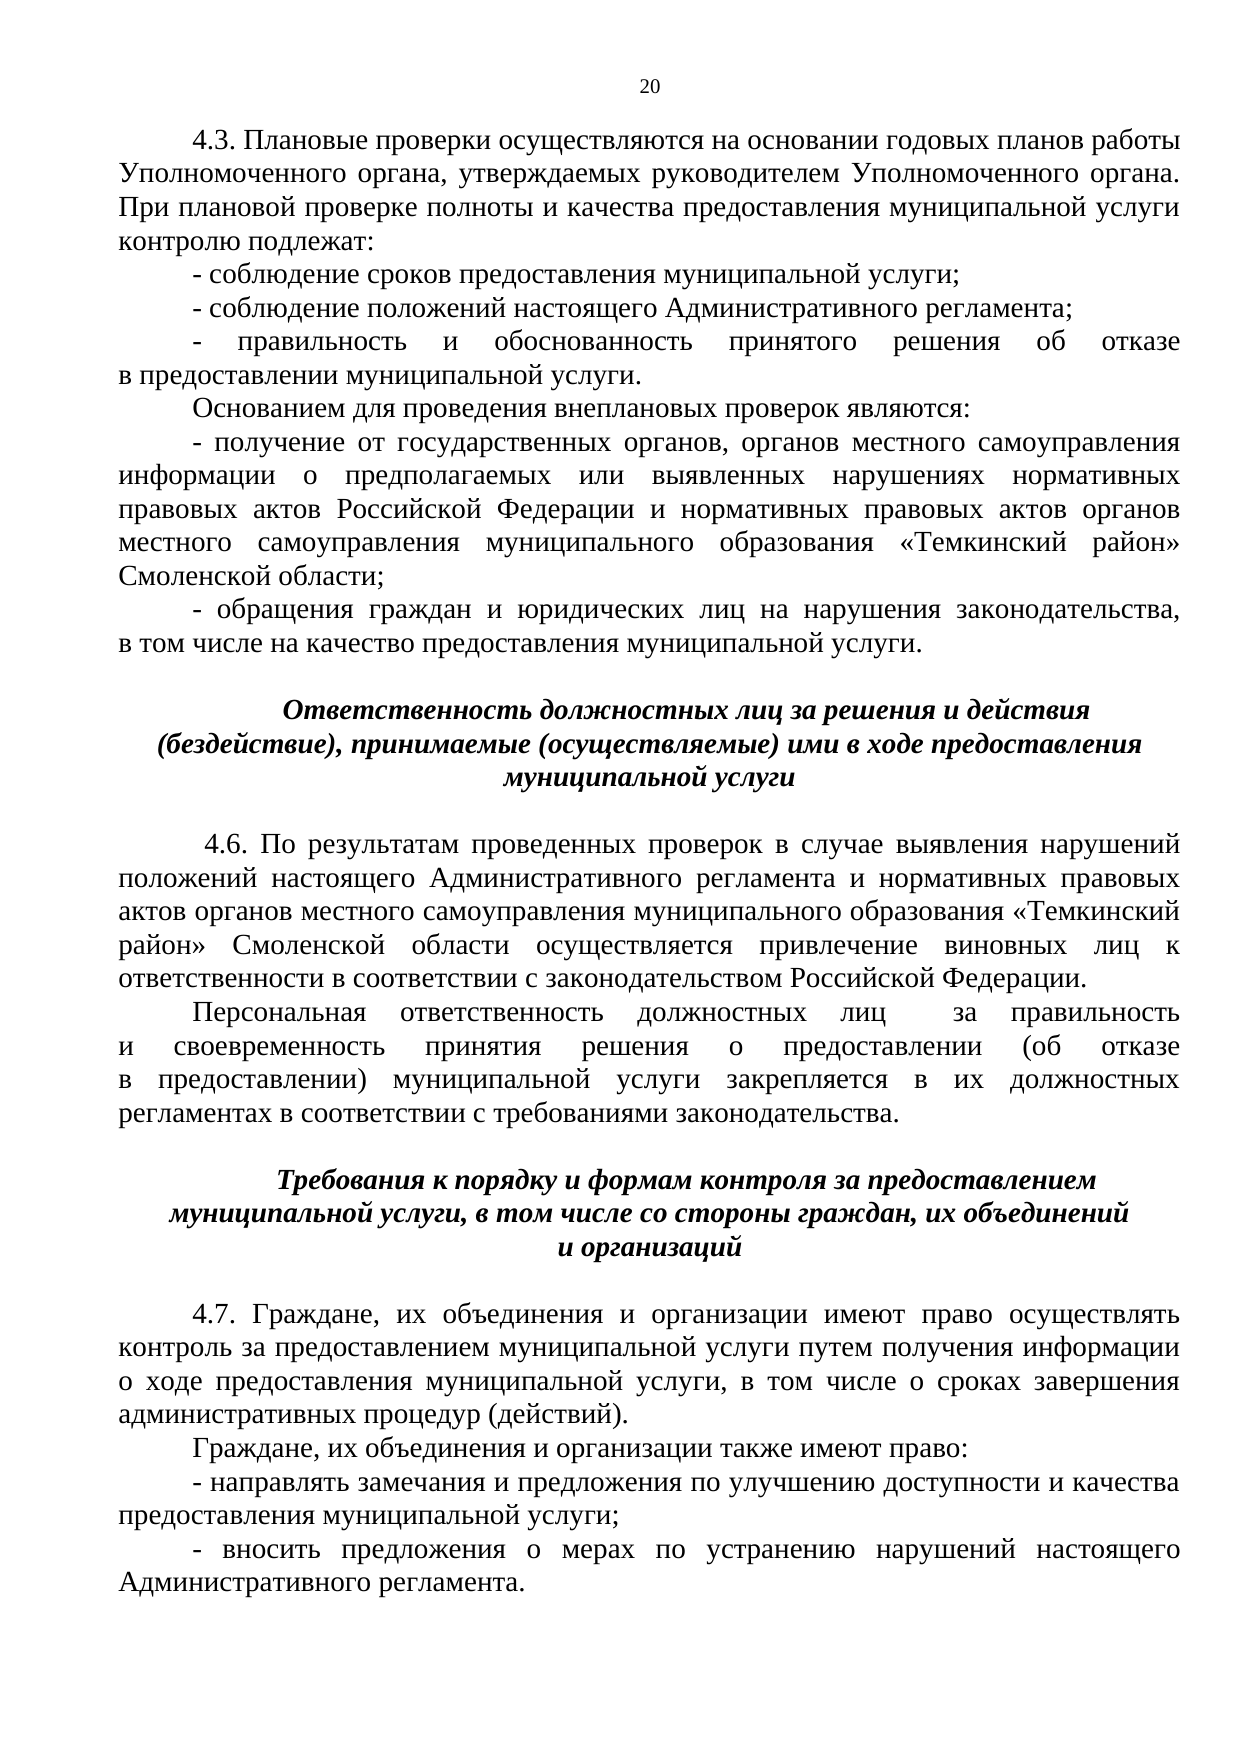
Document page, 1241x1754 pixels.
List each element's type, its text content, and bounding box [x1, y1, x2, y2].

text 4.3. Плановые проверки осуществляются на основании годовых планов работы Уполномоченного органа, утверждаемых руководителем Уполномоченного органа. При плановой проверке полноты и качества предоставления муниципальной услуги контролю подлежат: [118, 122, 1181, 256]
text 4.6. По результатам проведенных проверок в случае выявления нарушений положений настоящего Административного регламента и нормативных правовых актов органов местного самоуправления муниципального образования «Темкинский район» Смоленской области осуществляется привлечение виновных лиц к ответственности в соответствии с законодательством Российской Федерации. [118, 826, 1181, 994]
text - получение от государственных органов, органов местного самоуправления информации о предполагаемых или выявленных нарушениях нормативных правовых актов Российской Федерации и нормативных правовых актов органов местного самоуправления муниципального образования «Темкинский район» Смоленской области; [118, 424, 1181, 592]
text - вносить предложения о мерах по устранению нарушений настоящего Административного регламента. [118, 1531, 1181, 1598]
text Граждане, их объединения и организации также имеют право: [118, 1430, 1181, 1464]
text - соблюдение положений настоящего Административного регламента; [118, 290, 1181, 323]
text - направлять замечания и предложения по улучшению доступности и качества предоставления муниципальной услуги; [118, 1464, 1181, 1531]
text 4.7. Граждане, их объединения и организации имеют право осуществлять контроль за предоставлением муниципальной услуги путем получения информации о ходе предоставления муниципальной услуги, в том числе о сроках завершения административных процедур (действий). [118, 1296, 1181, 1430]
text Основанием для проведения внеплановых проверок являются: [118, 390, 1181, 424]
text Персональная ответственность должностных лиц за правильность и своевременность принятия решения о предоставлении (об отказе в предоставлении) муниципальной услуги закрепляется в их должностных регламентах в соответствии с требованиями законодательства. [118, 994, 1181, 1128]
text - правильность и обоснованность принятого решения об отказе в предоставлении муниципальной услуги. [118, 323, 1181, 390]
text - обращения граждан и юридических лиц на нарушения законодательства, в том числе на качество предоставления муниципальной услуги. [118, 592, 1181, 659]
text Требования к порядку и формам контроля за предоставлением муниципальной услуги, в том числе со стороны граждан, их объединений и организаций [118, 1162, 1181, 1262]
text Ответственность должностных лиц за решения и действия (бездействие), принимаемые (осуществляемые) ими в ходе предоставления муниципальной услуги [118, 692, 1181, 793]
text - соблюдение сроков предоставления муниципальной услуги; [118, 256, 1181, 290]
